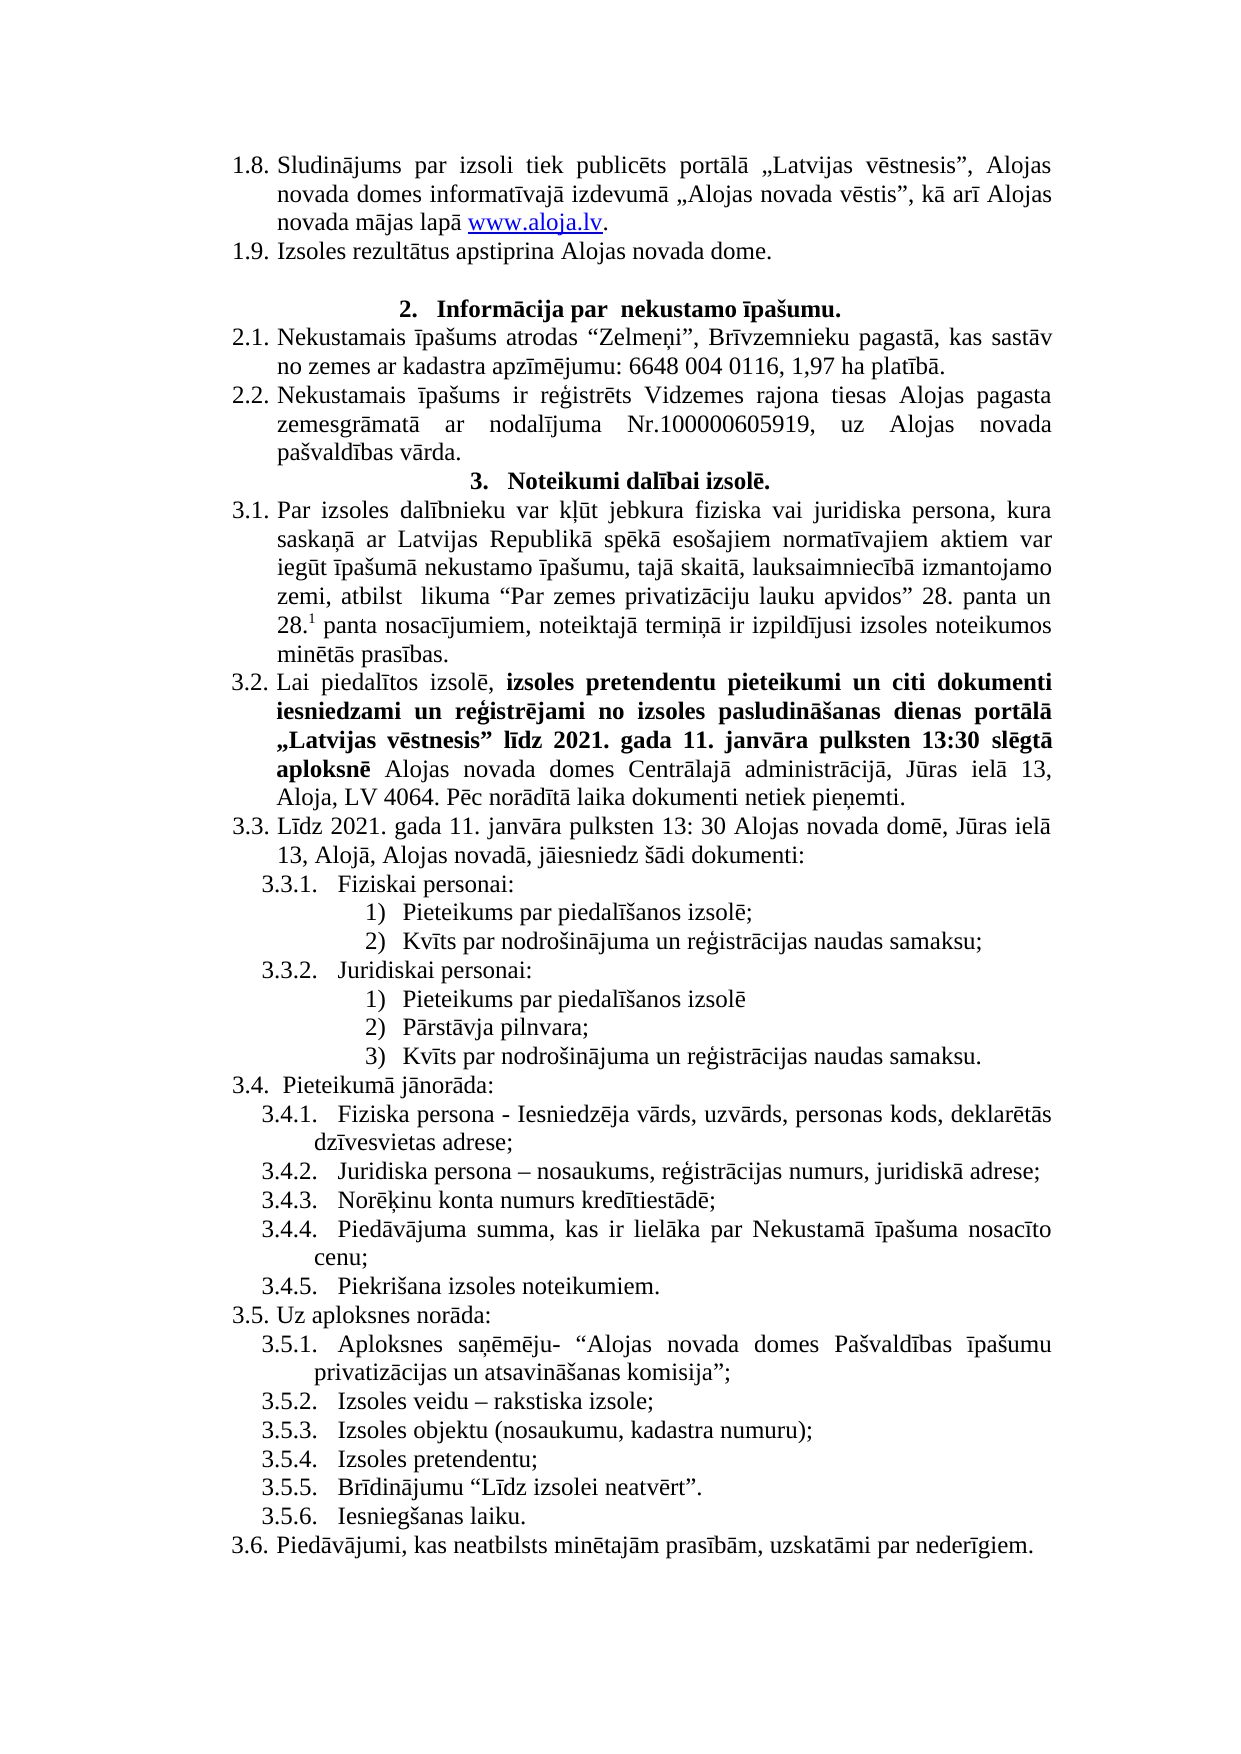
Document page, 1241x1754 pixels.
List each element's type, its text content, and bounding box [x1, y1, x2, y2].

list Lai piedalītos izsolē, izsoles pretendentu pieteikumi un citi dokumenti iesniedzami un reģistrējami no izsoles pasludināšanas dienas portālā „Latvijas vēstnesis” līdz 2021. gada 11. janvāra pulksten 13:30 slēgtā aploksnē Alojas novada domes Centrālajā administrācijā, Jūras ielā 13, Aloja, LV 4064. Pēc norādītā laika dokumenti netiek pieņemti. [231, 667, 1053, 811]
list Kvīts par nodrošinājuma un reģistrācijas naudas samaksu; [365, 926, 1053, 955]
list Informācija par nekustamo īpašumu. [187, 294, 1053, 322]
list Par izsoles dalībnieku var kļūt jebkura fiziska vai juridiska persona, kura saskaņā ar Latvijas Republikā spēkā esošajiem normatīvajiem aktiem var iegūt īpašumā nekustamo īpašumu, tajā skaitā, lauksaimniecībā izmantojamo zemi, atbilst likuma “Par zemes privatizāciju lauku apvidos” 28. panta un 28.1 panta nosacījumiem, noteiktajā termiņā ir izpildījusi izsoles noteikumos minētās prasības. [232, 495, 1053, 667]
list Izsoles rezultātus apstiprina Alojas novada dome. [232, 236, 1053, 265]
list Pieteikumā jānorāda: [232, 1070, 1053, 1099]
list Izsoles pretendentu; [261, 1444, 1053, 1472]
list Pieteikums par piedalīšanos izsolē; [365, 897, 1053, 926]
list Fiziska persona - Iesniedzēja vārds, uzvārds, personas kods, deklarētās dzīvesvietas adrese; [261, 1099, 1053, 1156]
list Nekustamais īpašums atrodas “Zelmeņi”, Brīvzemnieku pagastā, kas sastāv no zemes ar kadastra apzīmējumu: 6648 004 0116, 1,97 ha platībā. [232, 322, 1053, 380]
list Iesniegšanas laiku. [261, 1501, 1053, 1530]
list Aploksnes saņēmēju- “Alojas novada domes Pašvaldības īpašumu privatizācijas un atsavināšanas komisija”; [261, 1329, 1053, 1386]
list Kvīts par nodrošinājuma un reģistrācijas naudas samaksu. [365, 1041, 1053, 1070]
list Sludinājums par izsoli tiek publicēts portālā „Latvijas vēstnesis”, Alojas novada domes informatīvajā izdevumā „Alojas novada vēstis”, kā arī Alojas novada mājas lapā www.aloja.lv. [232, 150, 1053, 236]
list Noteikumi dalībai izsolē. [187, 466, 1053, 495]
list Izsoles veidu – rakstiska izsole; [261, 1386, 1053, 1415]
list Juridiska persona – nosaukums, reģistrācijas numurs, juridiskā adrese; [261, 1156, 1053, 1185]
list Piedāvājuma summa, kas ir lielāka par Nekustamā īpašuma nosacīto cenu; [261, 1214, 1053, 1271]
list Norēķinu konta numurs kredītiestādē; [261, 1185, 1053, 1214]
list Izsoles objektu (nosaukumu, kadastra numuru); [261, 1415, 1053, 1444]
list Līdz 2021. gada 11. janvāra pulksten 13: 30 Alojas novada domē, Jūras ielā 13, Alojā, Alojas novadā, jāiesniedz šādi dokumenti: [232, 811, 1053, 869]
list Fiziskai personai: [261, 869, 1053, 897]
list Brīdinājumu “Līdz izsolei neatvērt”. [261, 1472, 1053, 1501]
list Pieteikums par piedalīšanos izsolē [365, 984, 1053, 1012]
list Uz aploksnes norāda: [232, 1300, 1053, 1329]
list Piekrišana izsoles noteikumiem. [261, 1271, 1053, 1300]
list Piedāvājumi, kas neatbilsts minētajām prasībām, uzskatāmi par nederīgiem. [231, 1530, 1053, 1559]
list Nekustamais īpašums ir reģistrēts Vidzemes rajona tiesas Alojas pagasta zemesgrāmatā ar nodalījuma Nr.100000605919, uz Alojas novada pašvaldības vārda. [232, 380, 1053, 466]
list Juridiskai personai: [261, 955, 1053, 984]
list Pārstāvja pilnvara; [365, 1012, 1053, 1041]
